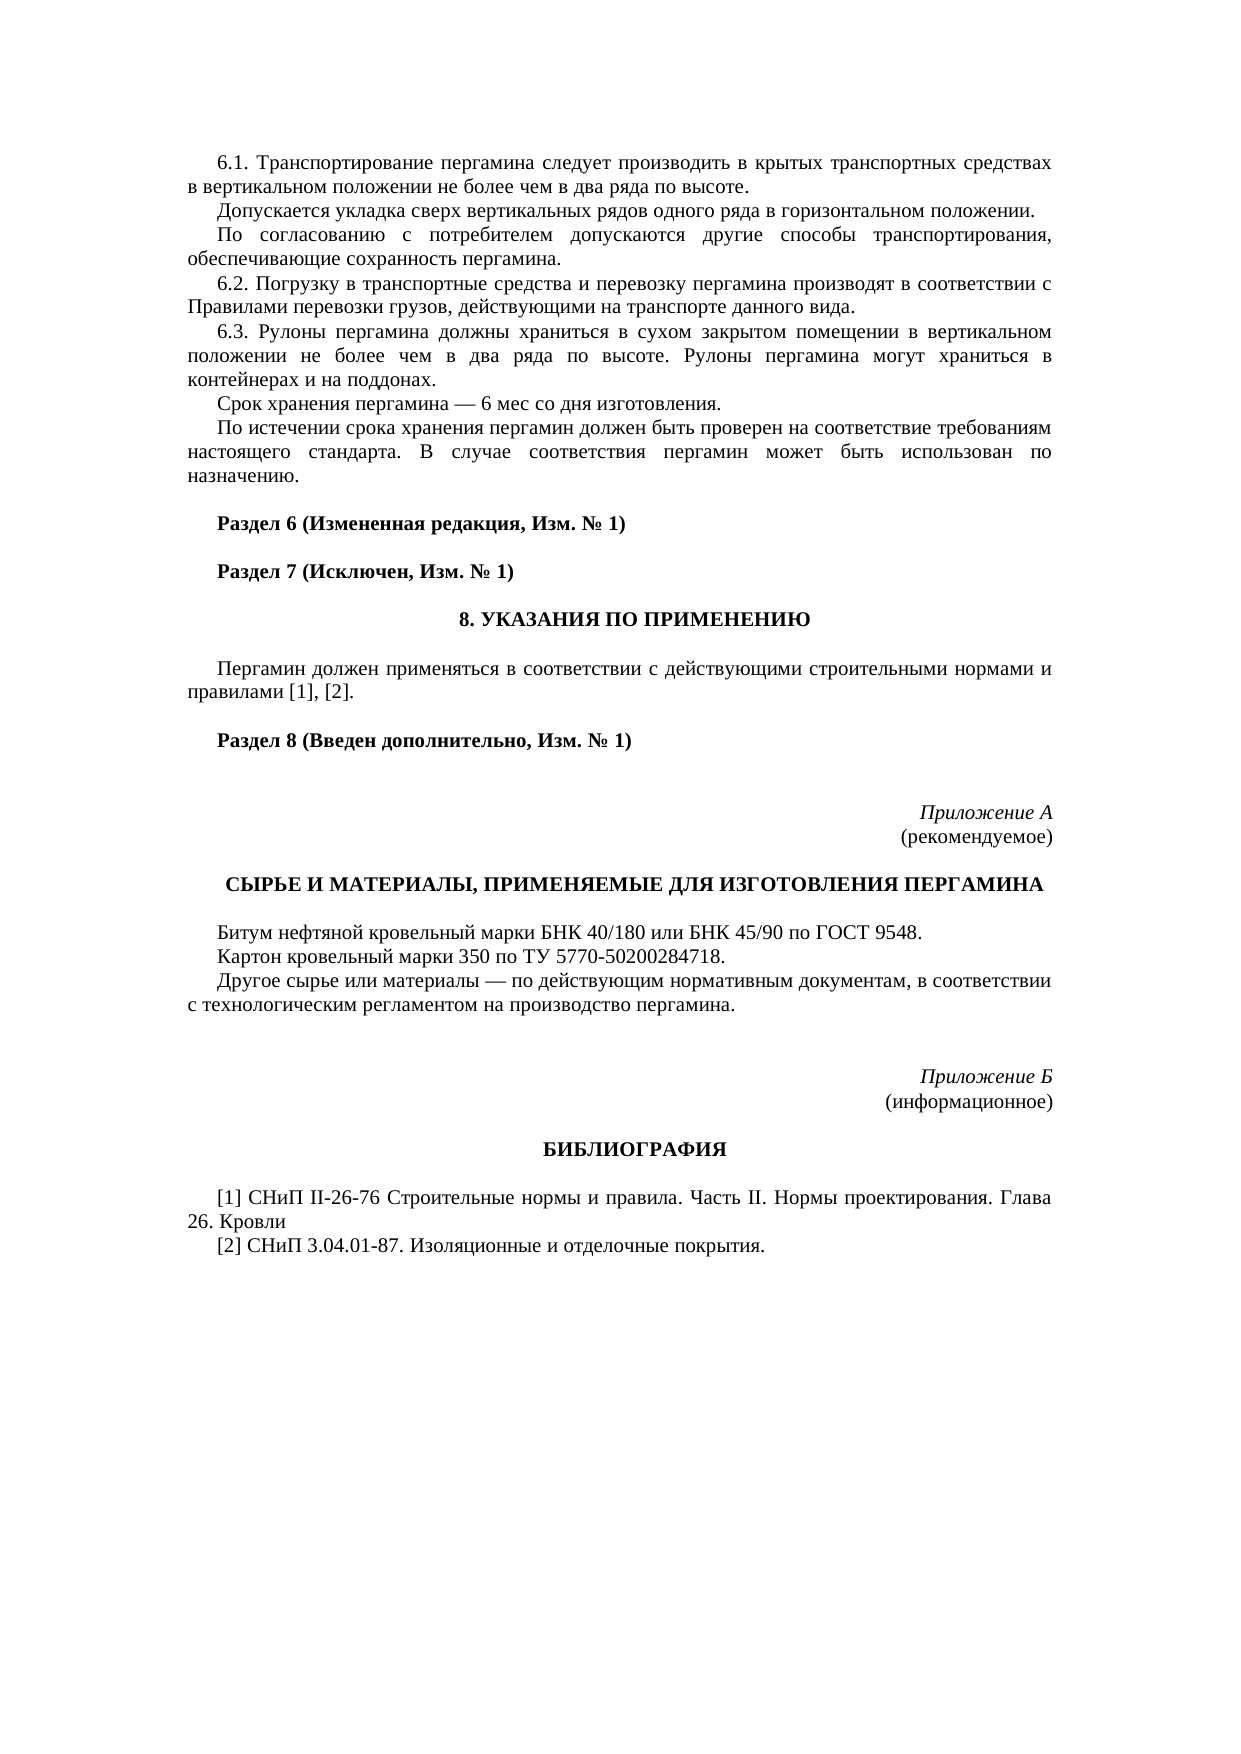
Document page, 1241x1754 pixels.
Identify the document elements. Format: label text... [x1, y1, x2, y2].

text (рекомендуемое) [187, 824, 1053, 848]
text БИБЛИОГРАФИЯ [217, 1137, 1053, 1161]
text (информационное) [187, 1088, 1053, 1112]
text [2] СНиП 3.04.01-87. Изоляционные и отделочные покрытия. [187, 1233, 1053, 1257]
text Другое сырье или материалы — по действующим нормативным документам, в соответствии с технологическим регламентом на производство пергамина. [187, 968, 1053, 1016]
text По истечении срока хранения пергамин должен быть проверен на соответствие требованиям настоящего стандарта. В случае соответствия пергамин может быть использован по назначению. [187, 415, 1053, 487]
text Раздел 8 (Введен дополнительно, Изм. № 1) [187, 727, 1053, 752]
text По согласованию с потребителем допускаются другие способы транспортирования, обеспечивающие сохранность пергамина. [187, 222, 1053, 270]
text Пергамин должен применяться в соответствии с действующими строительными нормами и правилами [1], [2]. [187, 655, 1053, 703]
text Допускается укладка сверх вертикальных рядов одного ряда в горизонтальном положении. [187, 198, 1053, 222]
text СЫРЬЕ И МАТЕРИАЛЫ, ПРИМЕНЯЕМЫЕ ДЛЯ ИЗГОТОВЛЕНИЯ ПЕРГАМИНА [187, 872, 1053, 896]
text Приложение А [187, 800, 1053, 824]
text Раздел 7 (Исключен, Изм. № 1) [187, 559, 1053, 583]
text 6.3. Рулоны пергамина должны храниться в сухом закрытом помещении в вертикальном положении не более чем в два ряда по высоте. Рулоны пергамина могут храниться в контейнерах и на поддонах. [187, 318, 1053, 391]
text Раздел 6 (Измененная редакция, Изм. № 1) [187, 511, 1053, 535]
text Приложение Б [187, 1064, 1053, 1088]
text 8. УКАЗАНИЯ ПО ПРИМЕНЕНИЮ [187, 607, 1053, 631]
text [1] СНиП II-26-76 Строительные нормы и правила. Часть II. Нормы проектирования. Глава 26. Кровли [187, 1185, 1053, 1233]
text 6.2. Погрузку в транспортные средства и перевозку пергамина производят в соответствии с Правилами перевозки грузов, действующими на транспорте данного вида. [187, 270, 1053, 318]
text Битум нефтяной кровельный марки БНК 40/180 или БНК 45/90 по ГОСТ 9548. [187, 920, 1053, 944]
text Картон кровельный марки 350 по ТУ 5770-50200284718. [187, 944, 1053, 968]
text 6.1. Транспортирование пергамина следует производить в крытых транспортных средствах в вертикальном положении не более чем в два ряда по высоте. [187, 150, 1053, 198]
text Срок хранения пергамина — 6 мес со дня изготовления. [187, 391, 1053, 415]
